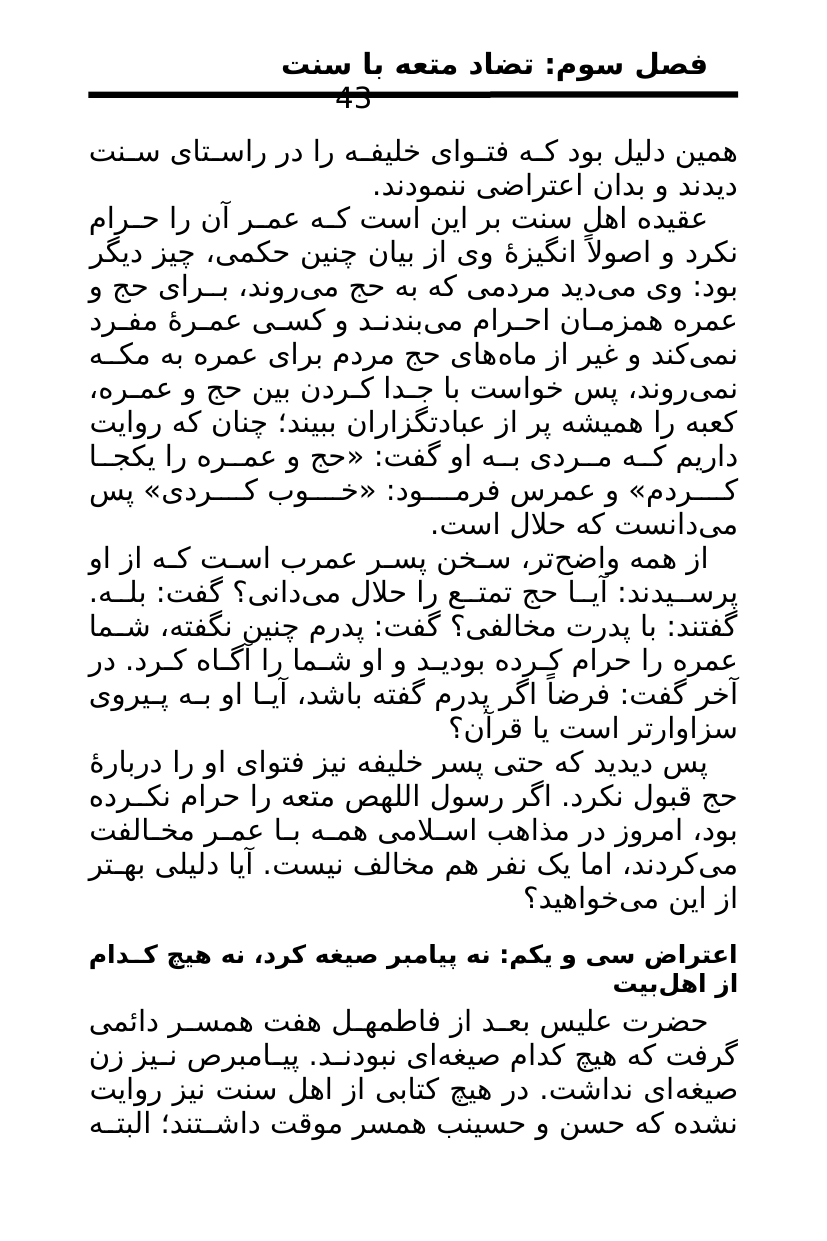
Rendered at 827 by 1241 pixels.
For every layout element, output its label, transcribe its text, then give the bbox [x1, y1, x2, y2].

text عقیده اهل سنت بر این است که عمر آن را حرام نکرد و اصولاً انگیزۀ وی از بیان چنین حکمی، چیز دیگر بود: وی می‌دید مردمی که به حج می‌روند، برای حج و عمره همزمان احرام می‌بندند و کسی عمرۀ مفرد نمی‌کند و غیر از ماه‌های حج مردم برای عمره به مکه نمی‌روند، پس خواست با جدا کردن بین حج و عمره، کعبه را همیشه پر از عبادتگزاران ببیند؛ چنان که روایت داریم که مردی به او گفت: «حج و عمره را یکجا کردم» و عمرس فرمود: «خوب کردی» پس می‌دانست که حلال است. [89, 202, 738, 541]
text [89, 1004, 738, 1140]
text پس دیدید که حتی پسر خلیفه نیز فتوای او را دربارۀ حج قبول نکرد. اگر رسول اللهص متعه را حرام نکرده بود، امروز در مذاهب اسلامی همه با عمر مخالفت می‌کردند، اما یک نفر هم مخالف نیست. آیا دلیلی بهتر از این می‌خواهید؟ [89, 745, 738, 915]
text اعتراض سی و یکم: نه پیامبر صیغه کرد، نه هیچ کدام از اهل‌بیت [89, 940, 738, 998]
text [89, 134, 738, 202]
text از همه واضح‌تر، سخن پسر عمرب است که از او پرسیدند: آیا حج تمتع را حلال می‌دانی؟ گفت: بله. گفتند: با پدرت مخالفی؟ گفت: پدرم چنین نگفته، شما عمره را حرام کرده بودید و او شما را آگاه کرد. در آخر گفت: فرضاً اگر پدرم گفته باشد، آیا او به پیروی سزاوارتر است یا قرآن؟ [89, 541, 738, 745]
